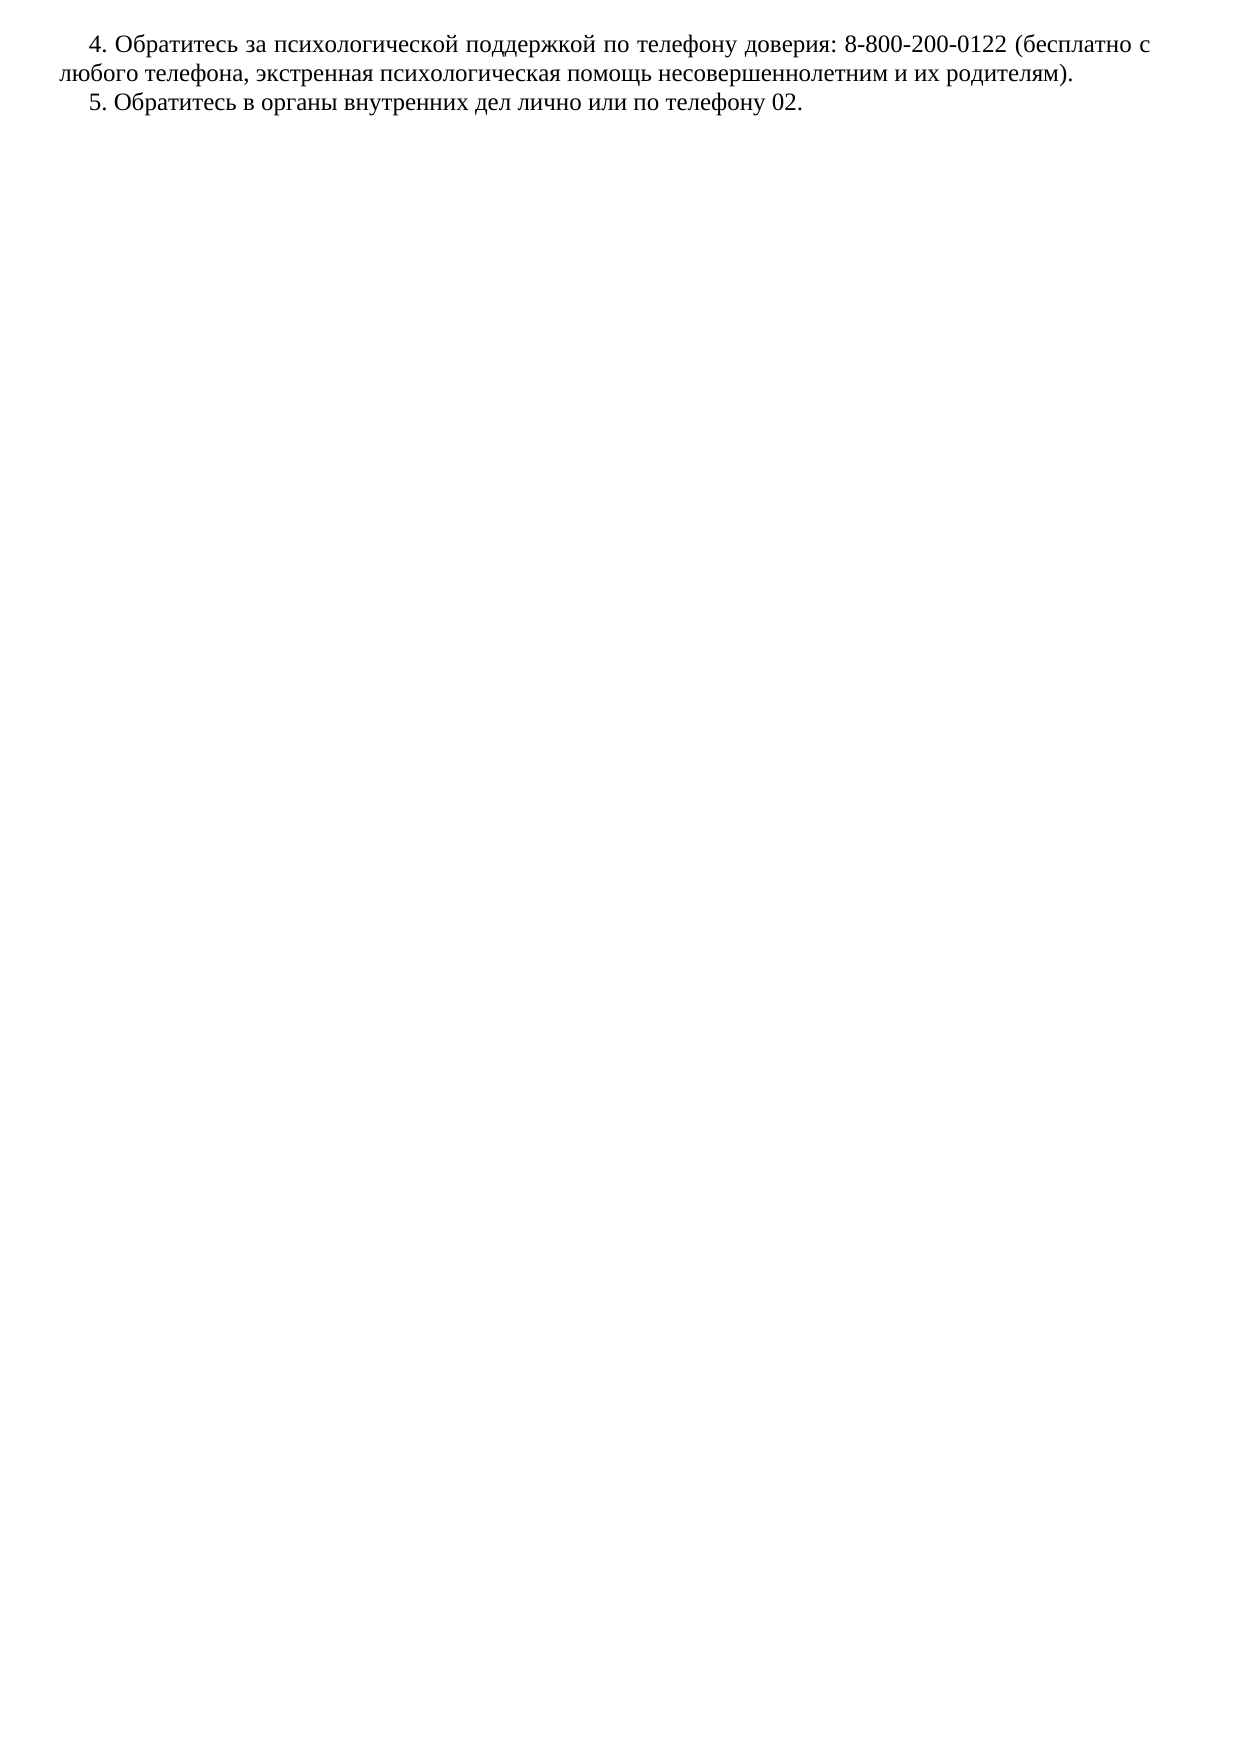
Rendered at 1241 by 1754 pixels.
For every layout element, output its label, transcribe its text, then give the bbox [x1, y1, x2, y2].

text 5. Обратитесь в органы внутренних дел лично или по телефону 02. [59, 87, 1152, 116]
text 4. Обратитесь за психологической поддержкой по телефону доверия: 8-800-200-0122 (бесплатно с любого телефона, экстренная психологическая помощь несовершеннолетним и их родителям). [59, 29, 1152, 87]
